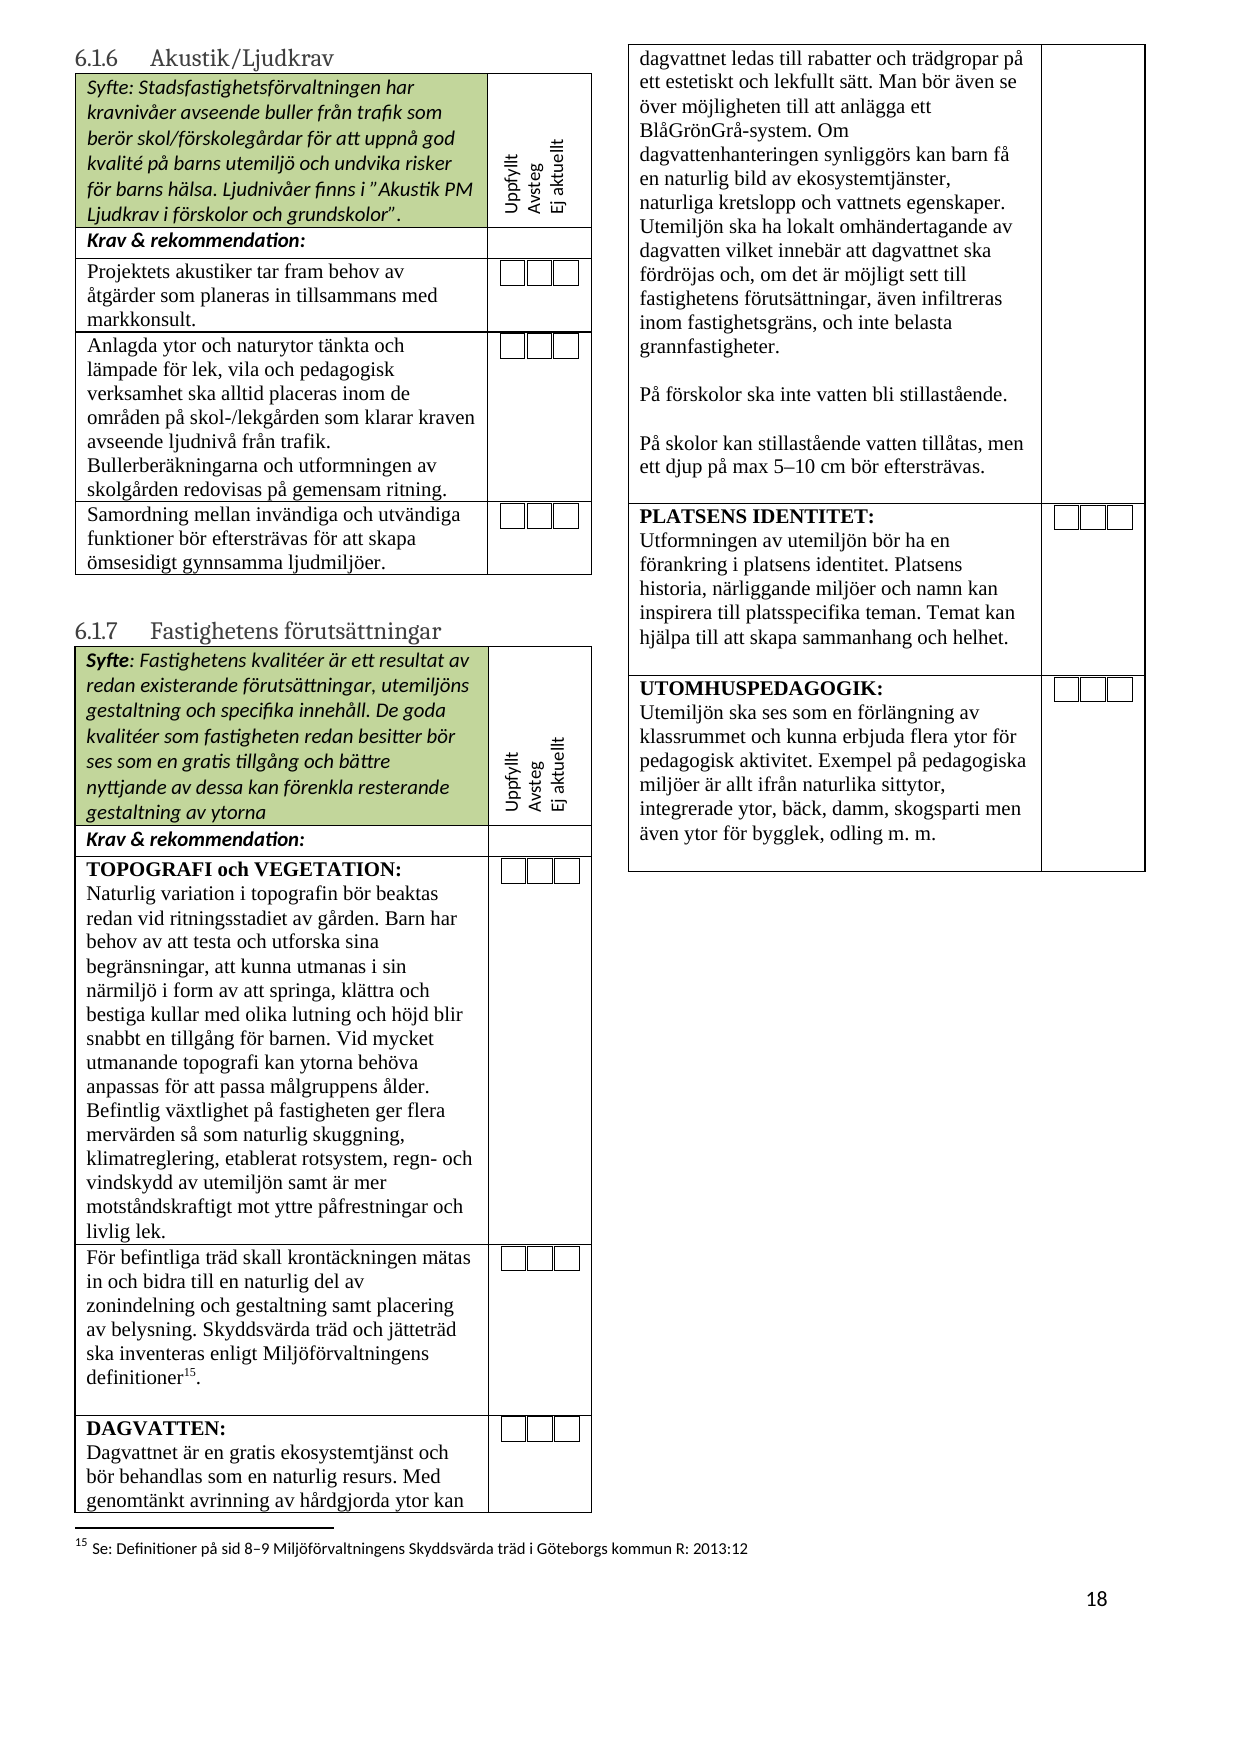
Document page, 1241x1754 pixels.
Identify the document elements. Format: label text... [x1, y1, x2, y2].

table_cell UTOMHUSPEDAGOGIK: Utemiljön ska ses som en förlängning av klassrummet och kunna erbjuda flera ytor för pedagogisk aktivitet. Exempel på pedagogiska miljöer är allt ifrån naturlika sittytor, integrerade ytor, bäck, damm, skogsparti men även ytor för bygglek, odling m. m. [629, 676, 1041, 871]
table_header Uppfyllt Avsteg Ej aktuellt [488, 74, 591, 227]
table_cell Projektets akustiker tar fram behov av åtgärder som planeras in tillsammans med markkonsult. [76, 259, 487, 331]
table_cell [488, 228, 591, 258]
table_header Syfte: Stadsfastighetsförvaltningen har kravnivåer avseende buller från trafik som berör skol/förskolegårdar för att uppnå god kvalité på barns utemiljö och undvika risker för barns hälsa. Ljudnivåer finns i ”Akustik PM Ljudkrav i förskolor och grundskolor”. [76, 74, 487, 227]
table_cell [1042, 676, 1144, 871]
table_cell TOPOGRAFI och VEGETATION: Naturlig variation i topografin bör beaktas redan vid ritningsstadiet av gården. Barn har behov av att testa och utforska sina begränsningar, att kunna utmanas i sin närmiljö i form av att springa, klättra och bestiga kullar med olika lutning och höjd blir snabbt en tillgång för barnen. Vid mycket utmanande topografi kan ytorna behöva anpassas för att passa målgruppens ålder. Befintlig växtlighet på fastigheten ger flera mervärden så som naturlig skuggning, klimatreglering, etablerat rotsystem, regn- och vindskydd av utemiljön samt är mer motståndskraftigt mot yttre påfrestningar och livlig lek. [76, 857, 488, 1244]
table_cell [488, 333, 591, 501]
subtitle Akustik/Ljudkrav [75, 44, 554, 73]
table_cell [489, 826, 591, 856]
table_cell [488, 502, 591, 574]
table_cell [489, 857, 591, 1244]
table_cell Krav & rekommendation: [76, 826, 488, 856]
table_header Syfte: Fastighetens kvalitéer är ett resultat av redan existerande förutsättningar, utemiljöns gestaltning och specifika innehåll. De goda kvalitéer som fastigheten redan besitter bör ses som en gratis tillgång och bättre nyttjande av dessa kan förenkla resterande gestaltning av ytorna [76, 647, 488, 825]
table_cell [1042, 45, 1144, 503]
table_cell DAGVATTEN: Dagvattnet är en gratis ekosystemtjänst och bör behandlas som en naturlig resurs. Med genomtänkt avrinning av hårdgjorda ytor kan dagvattnet ledas till rabatter och trädgropar på ett estetiskt och lekfullt sätt. Man bör även se över möjligheten till att anlägga ett BlåGrönGrå-system. Om dagvattenhanteringen synliggörs kan barn få en naturlig bild av ekosystemtjänster, naturliga kretslopp och vattnets egenskaper. Utemiljön ska ha lokalt omhändertagande av dagvatten vilket innebär att dagvattnet ska fördröjas och, om det är möjligt sett till fastighetens förutsättningar, även infiltreras inom fastighetsgräns, och inte belasta grannfastigheter. På förskolor ska inte vatten bli stillastående. På skolor kan stillastående vatten tillåtas, men ett djup på max 5–10 cm bör eftersträvas. [629, 45, 1041, 503]
table_header Uppfyllt Avsteg Ej aktuellt [489, 647, 591, 825]
table_cell [489, 1245, 591, 1414]
table_cell [489, 1416, 591, 1512]
table_cell För befintliga träd skall krontäckningen mätas in och bidra till en naturlig del av zonindelning och gestaltning samt placering av belysning. Skyddsvärda träd och jätteträd ska inventeras enligt Miljöförvaltningens definitioner. [76, 1245, 488, 1414]
table_cell Anlagda ytor och naturytor tänkta och lämpade för lek, vila och pedagogisk verksamhet ska alltid placeras inom de områden på skol-/lekgården som klarar kraven avseende ljudnivå från trafik. Bullerberäkningarna och utformningen av skolgården redovisas på gemensam ritning. [76, 333, 487, 501]
table_cell Krav & rekommendation: [76, 228, 487, 258]
table_cell [488, 259, 591, 331]
table_cell [1042, 504, 1144, 675]
table_cell Samordning mellan invändiga och utvändiga funktioner bör eftersträvas för att skapa ömsesidigt gynnsamma ljudmiljöer. [76, 502, 487, 574]
table_cell PLATSENS IDENTITET: Utformningen av utemiljön bör ha en förankring i platsens identitet. Platsens historia, närliggande miljöer och namn kan inspirera till platsspecifika teman. Temat kan hjälpa till att skapa sammanhang och helhet. [629, 504, 1041, 675]
subtitle Fastighetens förutsättningar [75, 617, 554, 646]
